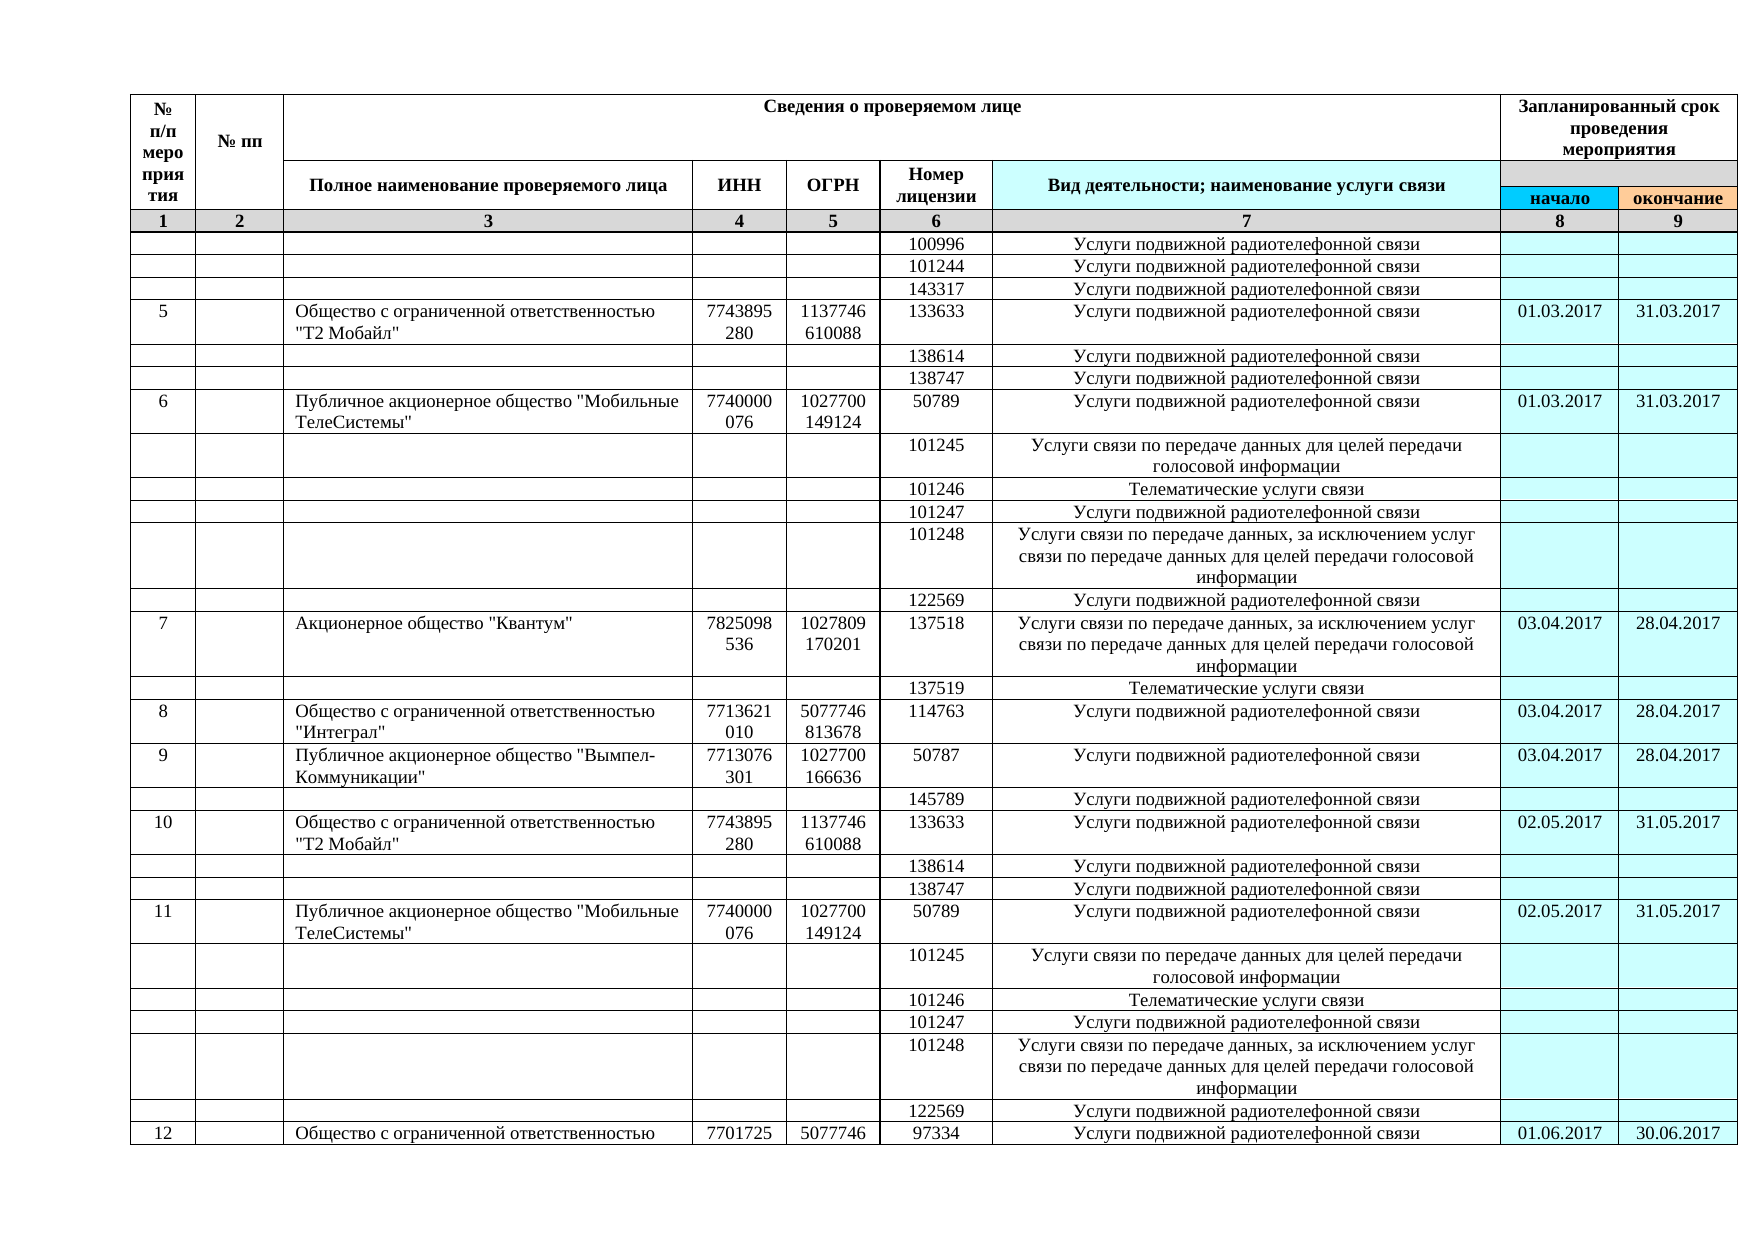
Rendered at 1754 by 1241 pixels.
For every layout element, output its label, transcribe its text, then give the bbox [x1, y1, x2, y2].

table_cell [1501, 788, 1618, 810]
table_cell Акционерное общество "Квантум" [284, 612, 692, 676]
table_cell [1619, 523, 1737, 588]
table_cell [1501, 233, 1618, 254]
table_cell 03.04.2017 [1501, 700, 1618, 743]
table_cell [1619, 1100, 1737, 1121]
table_cell 7825098536 [693, 612, 786, 676]
table_cell Услуги подвижной радиотелефонной связи [993, 788, 1500, 810]
table_cell [693, 434, 786, 477]
table_cell [1501, 345, 1618, 366]
table_cell Услуги подвижной радиотелефонной связи [993, 1011, 1500, 1033]
table_cell окончание [1619, 187, 1737, 209]
table_cell [693, 989, 786, 1010]
table_cell Услуги подвижной радиотелефонной связи [993, 390, 1500, 433]
table_cell [1501, 989, 1618, 1010]
table_cell Телематические услуги связи [993, 478, 1500, 499]
table_cell [787, 788, 879, 810]
table_cell 5 [131, 300, 195, 343]
table_cell [131, 1100, 195, 1121]
table_cell [1619, 1034, 1737, 1098]
table_cell [693, 478, 786, 499]
table_cell 50789 [881, 900, 992, 943]
table_header Запланированный срок проведения мероприятия [1501, 95, 1737, 160]
table_cell 31.05.2017 [1619, 811, 1737, 854]
table_cell [284, 855, 692, 877]
table_cell [284, 878, 692, 899]
table_cell [284, 233, 692, 254]
table_cell [131, 478, 195, 499]
table_cell [131, 677, 195, 699]
table_cell [787, 1100, 879, 1121]
table_cell 6 [881, 210, 992, 231]
table_cell [693, 345, 786, 366]
table_cell [196, 345, 283, 366]
table_cell 1137746610088 [787, 300, 879, 343]
table_cell 6 [131, 390, 195, 433]
table_cell [196, 278, 283, 299]
table_cell [693, 1100, 786, 1121]
table_cell 7740000076 [693, 900, 786, 943]
table_cell [196, 944, 283, 987]
table_cell [284, 523, 692, 588]
table_cell 9 [1619, 210, 1737, 231]
table_cell 138747 [881, 878, 992, 899]
table_cell 5 [787, 210, 879, 231]
table_cell [131, 367, 195, 389]
table_cell [196, 1100, 283, 1121]
table_cell Услуги связи по передаче данных для целей передачи голосовой информации [993, 944, 1500, 987]
table_cell 133633 [881, 811, 992, 854]
table_cell Общество с ограниченной ответственностью «Скартел» [284, 1122, 692, 1144]
table_cell 11 [131, 900, 195, 943]
table_cell 101248 [881, 523, 992, 588]
table_cell [1501, 255, 1618, 277]
table_cell [131, 989, 195, 1010]
table_cell [1501, 878, 1618, 899]
table_cell 9 [131, 744, 195, 787]
table_cell ОГРН [787, 161, 879, 209]
table_cell [284, 788, 692, 810]
table_cell [693, 878, 786, 899]
table_cell [1501, 855, 1618, 877]
table_cell [1501, 1100, 1618, 1121]
table_cell [1619, 345, 1737, 366]
table_cell [693, 367, 786, 389]
table_cell 1137746610088 [787, 811, 879, 854]
table_cell 101245 [881, 944, 992, 987]
table_cell 28.04.2017 [1619, 744, 1737, 787]
table_cell [284, 589, 692, 611]
table_cell [1501, 523, 1618, 588]
table_cell [131, 233, 195, 254]
table_cell 5077746847690 [787, 1122, 879, 1144]
table_cell [787, 255, 879, 277]
table_cell Услуги подвижной радиотелефонной связи [993, 1122, 1500, 1144]
table_cell [787, 1011, 879, 1033]
table_cell [1619, 367, 1737, 389]
table_cell 101247 [881, 1011, 992, 1033]
table_cell 1027700149124 [787, 900, 879, 943]
table_cell Услуги связи по передаче данных, за исключением услуг связи по передаче данных для целей передачи голосовой информации [993, 1034, 1500, 1098]
table_cell 7743895280 [693, 811, 786, 854]
table_cell 3 [284, 210, 692, 231]
table_cell [196, 744, 283, 787]
table_cell [693, 255, 786, 277]
table_cell 8 [131, 700, 195, 743]
table_cell [693, 589, 786, 611]
table_cell [196, 855, 283, 877]
table_cell [787, 278, 879, 299]
table_cell [693, 677, 786, 699]
table_cell [1619, 434, 1737, 477]
table_cell [787, 434, 879, 477]
table_cell [1619, 677, 1737, 699]
table_cell [787, 989, 879, 1010]
table_cell 122569 [881, 1100, 992, 1121]
table_cell 01.03.2017 [1501, 390, 1618, 433]
table_cell Услуги подвижной радиотелефонной связи [993, 878, 1500, 899]
table_header № п/п мероприятия [131, 95, 195, 209]
table_cell [196, 1011, 283, 1033]
table_cell [787, 944, 879, 987]
table_cell [196, 589, 283, 611]
table_cell Услуги связи по передаче данных, за исключением услуг связи по передаче данных для целей передачи голосовой информации [993, 523, 1500, 588]
table_cell [196, 677, 283, 699]
table_cell Услуги подвижной радиотелефонной связи [993, 367, 1500, 389]
table_cell [196, 255, 283, 277]
table_cell [693, 233, 786, 254]
table_cell 101245 [881, 434, 992, 477]
table_cell 97334 [881, 1122, 992, 1144]
table_cell [131, 878, 195, 899]
table_cell [1501, 367, 1618, 389]
table_cell [1619, 855, 1737, 877]
table_cell [1619, 1011, 1737, 1033]
table_cell [196, 1122, 283, 1144]
table_cell 02.05.2017 [1501, 900, 1618, 943]
table_cell [284, 434, 692, 477]
table_cell [693, 944, 786, 987]
table_cell [787, 345, 879, 366]
table_cell Услуги подвижной радиотелефонной связи [993, 501, 1500, 522]
table_cell Общество с ограниченной ответственностью "Интеграл" [284, 700, 692, 743]
table_cell 03.04.2017 [1501, 744, 1618, 787]
table_cell [1619, 278, 1737, 299]
table_cell 4 [693, 210, 786, 231]
table_cell [284, 367, 692, 389]
table_cell [131, 589, 195, 611]
table_cell [196, 434, 283, 477]
table_cell [1501, 677, 1618, 699]
table_cell Услуги подвижной радиотелефонной связи [993, 255, 1500, 277]
table_cell 50789 [881, 390, 992, 433]
table_cell [131, 788, 195, 810]
table_cell Вид деятельности; наименование услуги cвязи [993, 161, 1500, 209]
table_cell [1501, 501, 1618, 522]
table_cell 101247 [881, 501, 992, 522]
table_cell Общество с ограниченной ответственностью "Т2 Мобайл" [284, 300, 692, 343]
table_cell [787, 677, 879, 699]
table_header Сведения о проверяемом лице [284, 95, 1500, 160]
table_cell 7713076301 [693, 744, 786, 787]
table_cell 133633 [881, 300, 992, 343]
table_cell [131, 501, 195, 522]
table_cell [284, 1034, 692, 1098]
table_cell [787, 233, 879, 254]
table_cell [284, 255, 692, 277]
table_cell 143317 [881, 278, 992, 299]
table_cell 7 [993, 210, 1500, 231]
table_cell [284, 1011, 692, 1033]
table_cell [131, 944, 195, 987]
table_cell 101244 [881, 255, 992, 277]
table_cell 145789 [881, 788, 992, 810]
table_cell Публичное акционерное общество "Мобильные ТелеСистемы" [284, 390, 692, 433]
table_cell Полное наименование проверяемого лица [284, 161, 692, 209]
table_cell [693, 501, 786, 522]
table_cell [1619, 589, 1737, 611]
table_cell [196, 811, 283, 854]
table_cell 7743895280 [693, 300, 786, 343]
table_cell [1501, 1034, 1618, 1098]
table_cell [196, 390, 283, 433]
table_cell 8 [1501, 210, 1618, 231]
table_cell 10 [131, 811, 195, 854]
table_cell [196, 478, 283, 499]
table_cell [131, 1011, 195, 1033]
table_cell [787, 523, 879, 588]
table_cell ИНН [693, 161, 786, 209]
table_cell 2 [196, 210, 283, 231]
table_cell [131, 1034, 195, 1098]
table_cell 03.04.2017 [1501, 612, 1618, 676]
table_cell 28.04.2017 [1619, 700, 1737, 743]
table_cell [284, 677, 692, 699]
table_cell 31.03.2017 [1619, 300, 1737, 343]
table_cell Публичное акционерное общество "Вымпел-Коммуникации" [284, 744, 692, 787]
table_cell Услуги подвижной радиотелефонной связи [993, 589, 1500, 611]
table_cell Услуги подвижной радиотелефонной связи [993, 744, 1500, 787]
table_cell 31.05.2017 [1619, 900, 1737, 943]
table_cell начало [1501, 187, 1618, 209]
table_cell 5077746813678 [787, 700, 879, 743]
table_cell [693, 788, 786, 810]
table_cell [1619, 878, 1737, 899]
table_cell Услуги подвижной радиотелефонной связи [993, 300, 1500, 343]
table_cell 114763 [881, 700, 992, 743]
table_cell [284, 501, 692, 522]
table_cell [787, 478, 879, 499]
table_cell 1027700149124 [787, 390, 879, 433]
table_cell [1501, 1011, 1618, 1033]
table_cell 02.05.2017 [1501, 811, 1618, 854]
table_cell [284, 944, 692, 987]
table_cell 7740000076 [693, 390, 786, 433]
table_cell Услуги подвижной радиотелефонной связи [993, 900, 1500, 943]
table_cell Услуги связи по передаче данных, за исключением услуг связи по передаче данных для целей передачи голосовой информации [993, 612, 1500, 676]
table_cell [196, 900, 283, 943]
table_cell [196, 878, 283, 899]
table_cell 101248 [881, 1034, 992, 1098]
table_cell 138614 [881, 855, 992, 877]
table_cell [1619, 501, 1737, 522]
table_cell [1619, 788, 1737, 810]
table_cell [693, 1011, 786, 1033]
table_cell 122569 [881, 589, 992, 611]
table_cell 1 [131, 210, 195, 231]
table_cell 01.06.2017 [1501, 1122, 1618, 1144]
table_cell [787, 501, 879, 522]
table_cell [284, 1100, 692, 1121]
table_cell 31.03.2017 [1619, 390, 1737, 433]
table_cell Публичное акционерное общество "Мобильные ТелеСистемы" [284, 900, 692, 943]
table_cell 12 [131, 1122, 195, 1144]
table_cell 7701725181 [693, 1122, 786, 1144]
table_cell 138747 [881, 367, 992, 389]
table_cell [196, 612, 283, 676]
table_cell [1619, 233, 1737, 254]
table_cell 137518 [881, 612, 992, 676]
table_cell [131, 345, 195, 366]
table_cell 01.03.2017 [1501, 300, 1618, 343]
table_cell [693, 523, 786, 588]
table_cell [693, 855, 786, 877]
table_cell 101246 [881, 989, 992, 1010]
table_cell Общество с ограниченной ответственностью "Т2 Мобайл" [284, 811, 692, 854]
table_cell [131, 255, 195, 277]
table_cell 100996 [881, 233, 992, 254]
table_cell Телематические услуги связи [993, 677, 1500, 699]
table_cell [1501, 589, 1618, 611]
table_cell [196, 788, 283, 810]
table_cell [693, 1034, 786, 1098]
table_cell [693, 278, 786, 299]
table_cell [1501, 161, 1737, 186]
table_cell [1501, 434, 1618, 477]
table_cell [1501, 278, 1618, 299]
table_cell 1027809170201 [787, 612, 879, 676]
table_cell [131, 523, 195, 588]
table_cell [1501, 944, 1618, 987]
table_cell [196, 233, 283, 254]
table_cell [787, 589, 879, 611]
table_cell Услуги подвижной радиотелефонной связи [993, 855, 1500, 877]
table_cell Услуги подвижной радиотелефонной связи [993, 233, 1500, 254]
table_cell Услуги подвижной радиотелефонной связи [993, 345, 1500, 366]
table_cell 30.06.2017 [1619, 1122, 1737, 1144]
table_cell Номер лицензии [881, 161, 992, 209]
table_cell 7 [131, 612, 195, 676]
table_cell Услуги подвижной радиотелефонной связи [993, 278, 1500, 299]
table_cell Телематические услуги связи [993, 989, 1500, 1010]
table_cell Услуги подвижной радиотелефонной связи [993, 1100, 1500, 1121]
table_cell [196, 300, 283, 343]
table_cell [787, 1034, 879, 1098]
table_cell [1619, 944, 1737, 987]
table_cell Услуги связи по передаче данных для целей передачи голосовой информации [993, 434, 1500, 477]
table_cell [196, 700, 283, 743]
table_cell [787, 855, 879, 877]
table_cell [284, 989, 692, 1010]
table_cell [196, 989, 283, 1010]
table_cell [1501, 478, 1618, 499]
table_cell Услуги подвижной радиотелефонной связи [993, 811, 1500, 854]
table_cell 101246 [881, 478, 992, 499]
table_cell [1619, 255, 1737, 277]
table_cell 28.04.2017 [1619, 612, 1737, 676]
table_cell [284, 478, 692, 499]
table_cell 1027700166636 [787, 744, 879, 787]
table_cell [131, 855, 195, 877]
table_cell [787, 367, 879, 389]
table_cell [787, 878, 879, 899]
table_cell [131, 434, 195, 477]
table_cell 7713621010 [693, 700, 786, 743]
table_cell [196, 501, 283, 522]
table_cell [196, 523, 283, 588]
table_cell [196, 1034, 283, 1098]
table_cell 137519 [881, 677, 992, 699]
table_cell [284, 278, 692, 299]
table_cell [284, 345, 692, 366]
table_cell [196, 367, 283, 389]
table_header № пп [196, 95, 283, 209]
table_cell 50787 [881, 744, 992, 787]
table_cell 138614 [881, 345, 992, 366]
table_cell [131, 278, 195, 299]
table_cell Услуги подвижной радиотелефонной связи [993, 700, 1500, 743]
table_cell [1619, 478, 1737, 499]
table_cell [1619, 989, 1737, 1010]
